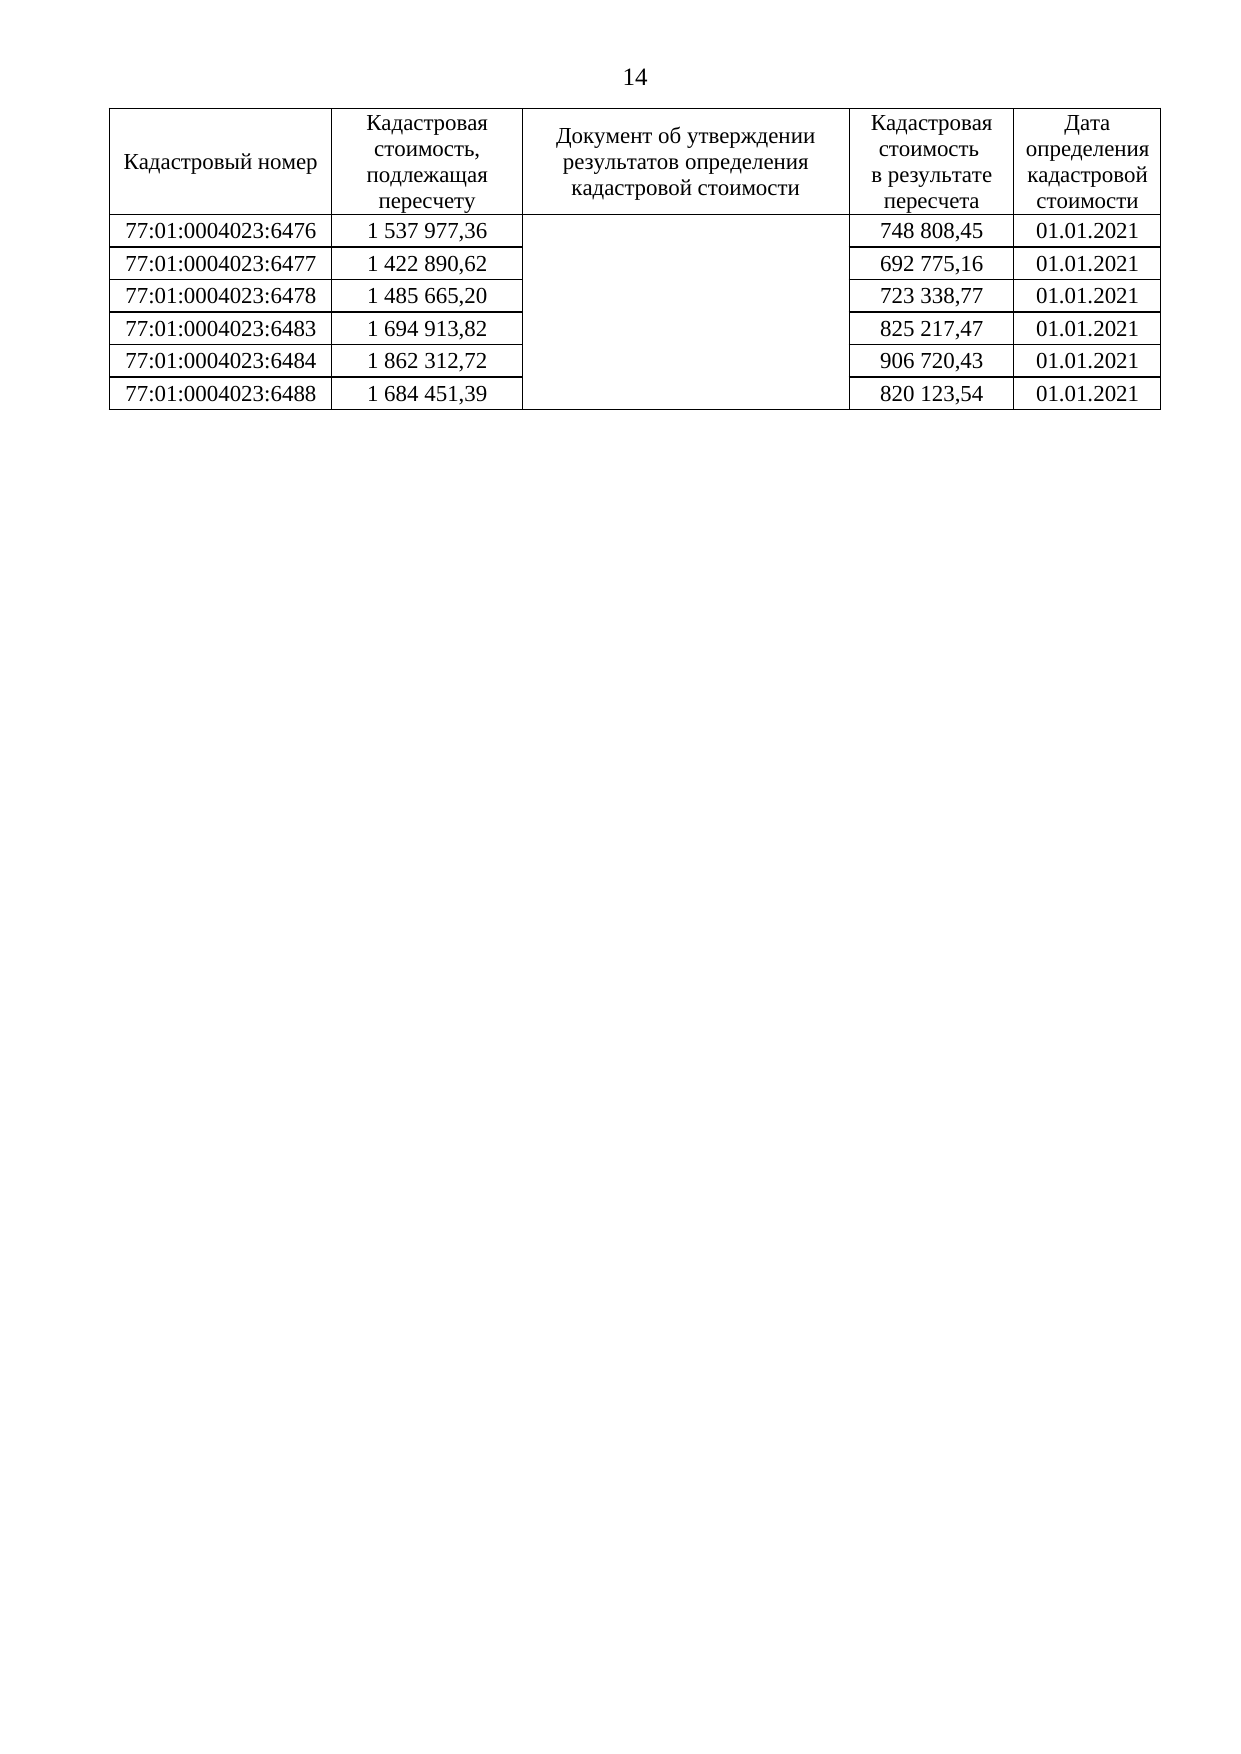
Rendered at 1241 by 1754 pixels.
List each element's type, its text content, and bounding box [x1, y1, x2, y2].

table_cell 692 775,16 [850, 248, 1013, 279]
table_cell 1 684 451,39 [332, 378, 522, 409]
table_cell 1 694 913,82 [332, 313, 522, 344]
table_cell 723 338,77 [850, 280, 1013, 311]
table_cell 77:01:0004023:6478 [110, 280, 331, 311]
table_cell 01.01.2021 [1014, 345, 1160, 376]
table_cell 01.01.2021 [1014, 280, 1160, 311]
table_cell 1 485 665,20 [332, 280, 522, 311]
table_cell 01.01.2021 [1014, 248, 1160, 279]
table_header Документ об утверждении результатов определения кадастровой стоимости [523, 109, 849, 214]
table_cell 01.01.2021 [1014, 313, 1160, 344]
table_cell 01.01.2021 [1014, 378, 1160, 409]
table_cell 825 217,47 [850, 313, 1013, 344]
table_cell 77:01:0004023:6488 [110, 378, 331, 409]
table_cell 1 422 890,62 [332, 248, 522, 279]
table_cell 748 808,45 [850, 215, 1013, 246]
table_cell 820 123,54 [850, 378, 1013, 409]
table_cell 1 537 977,36 [332, 215, 522, 246]
table_cell 77:01:0004023:6484 [110, 345, 331, 376]
table_cell 77:01:0004023:6477 [110, 248, 331, 279]
table_header Дата определения кадастровой стоимости [1014, 109, 1160, 214]
table_cell 77:01:0004023:6476 [110, 215, 331, 246]
table_cell 01.01.2021 [1014, 215, 1160, 246]
table_cell 77:01:0004023:6483 [110, 313, 331, 344]
table_cell 906 720,43 [850, 345, 1013, 376]
table_header Кадастровая стоимость в результате пересчета [850, 109, 1013, 214]
table_header Кадастровый номер [110, 109, 331, 214]
table_header Кадастровая стоимость, подлежащая пересчету [332, 109, 522, 214]
table_cell 1 862 312,72 [332, 345, 522, 376]
